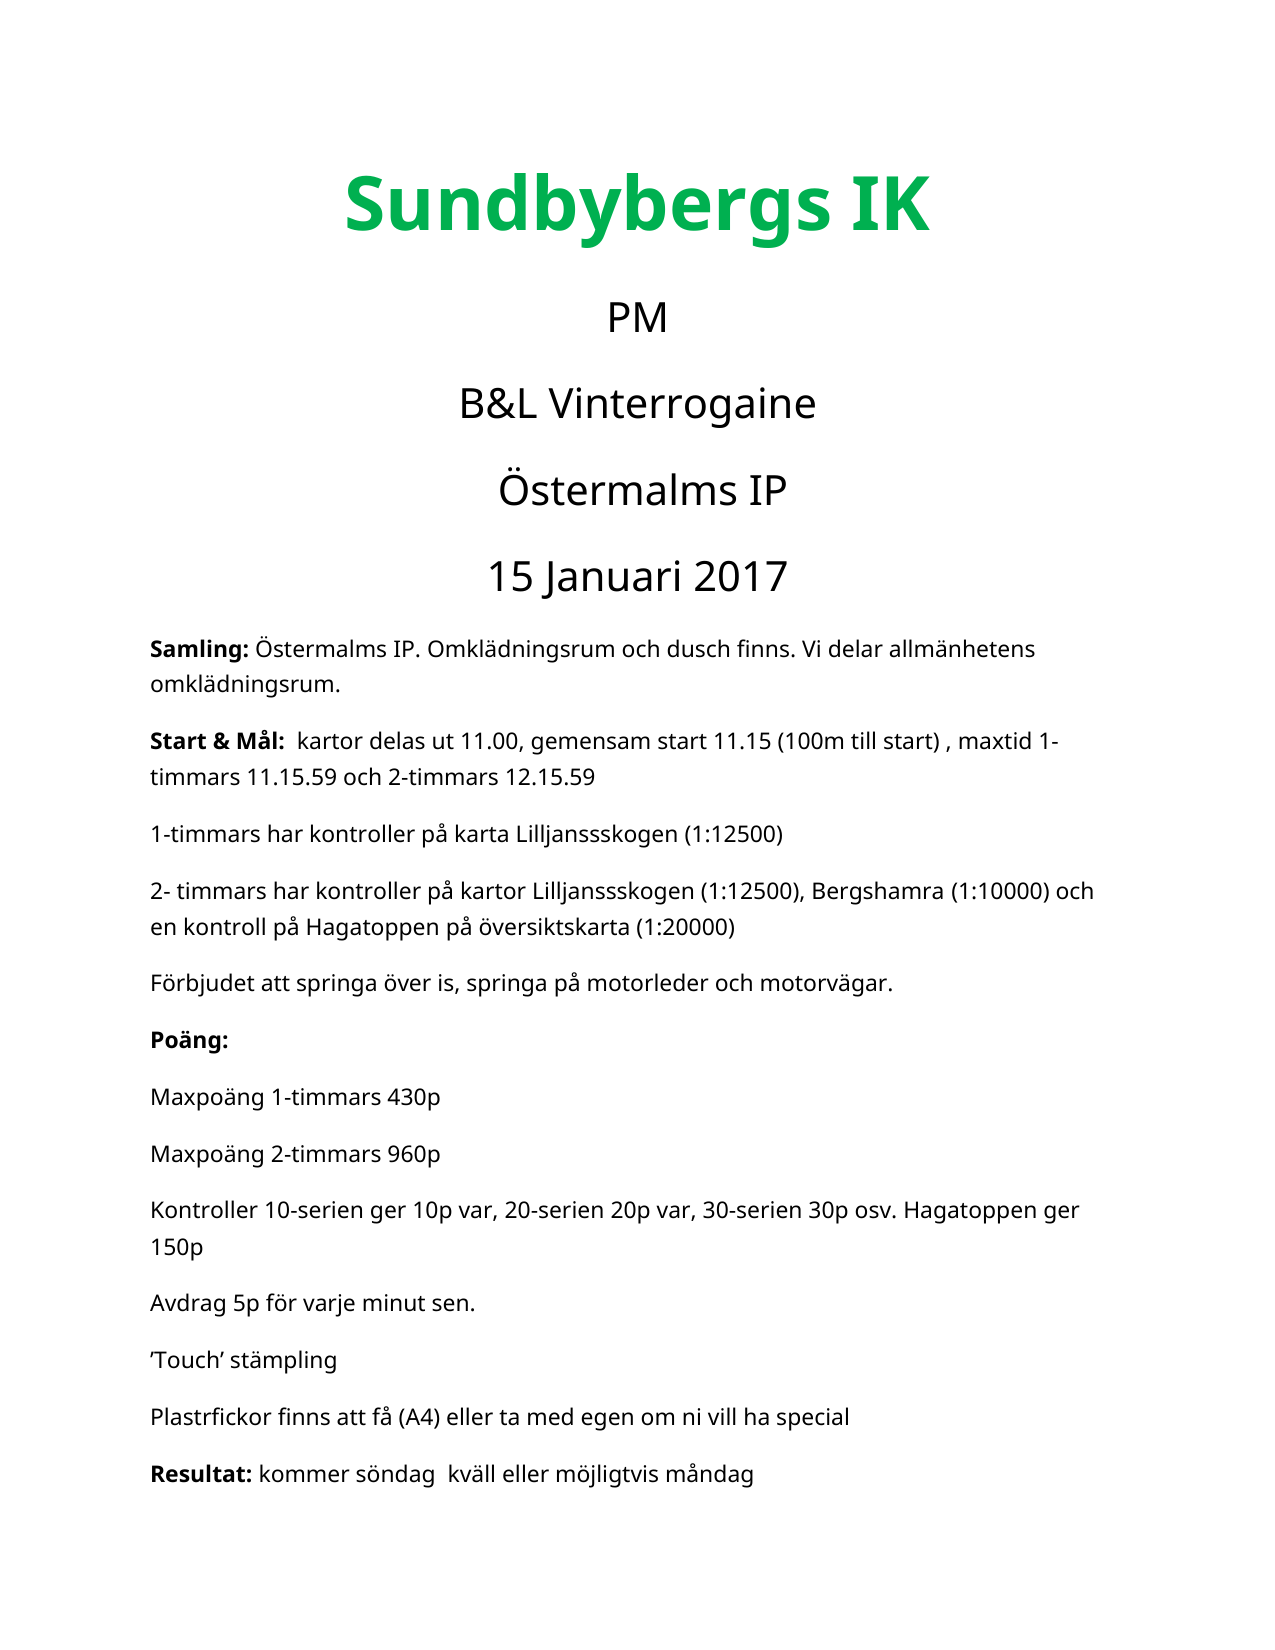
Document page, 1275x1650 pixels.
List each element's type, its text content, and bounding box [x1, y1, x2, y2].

text 2- timmars har kontroller på kartor Lilljanssskogen (1:12500), Bergshamra (1:10000) och en kontroll på Hagatoppen på översiktskarta (1:20000) [150, 875, 1125, 942]
text Sundbybergs IK [150, 150, 1125, 252]
text Plastrfickor finns att få (A4) eller ta med egen om ni vill ha special [150, 1401, 1125, 1432]
text Samling: Östermalms IP. Omklädningsrum och dusch finns. Vi delar allmänhetens omklädningsrum. [150, 632, 1125, 700]
text PM [150, 288, 1125, 345]
text Resultat: kommer söndag kväll eller möjligtvis måndag [150, 1457, 1125, 1489]
text Förbjudet att springa över is, springa på motorleder och motorvägar. [150, 967, 1125, 999]
text Maxpoäng 1-timmars 430p [150, 1081, 1125, 1112]
text 1-timmars har kontroller på karta Lilljanssskogen (1:12500) [150, 818, 1125, 849]
text Östermalms IP [150, 460, 1125, 517]
text Avdrag 5p för varje minut sen. [150, 1287, 1125, 1318]
text B&L Vinterrogaine [150, 374, 1125, 431]
text Kontroller 10-serien ger 10p var, 20-serien 20p var, 30-serien 30p osv. Hagatoppen ger 150p [150, 1194, 1125, 1262]
text Poäng: [150, 1024, 1125, 1055]
text 15 Januari 2017 [150, 546, 1125, 603]
text Start & Mål: kartor delas ut 11.00, gemensam start 11.15 (100m till start) , maxtid 1-timmars 11.15.59 och 2-timmars 12.15.59 [150, 725, 1125, 792]
text Maxpoäng 2-timmars 960p [150, 1138, 1125, 1169]
text ’Touch’ stämpling [150, 1344, 1125, 1375]
